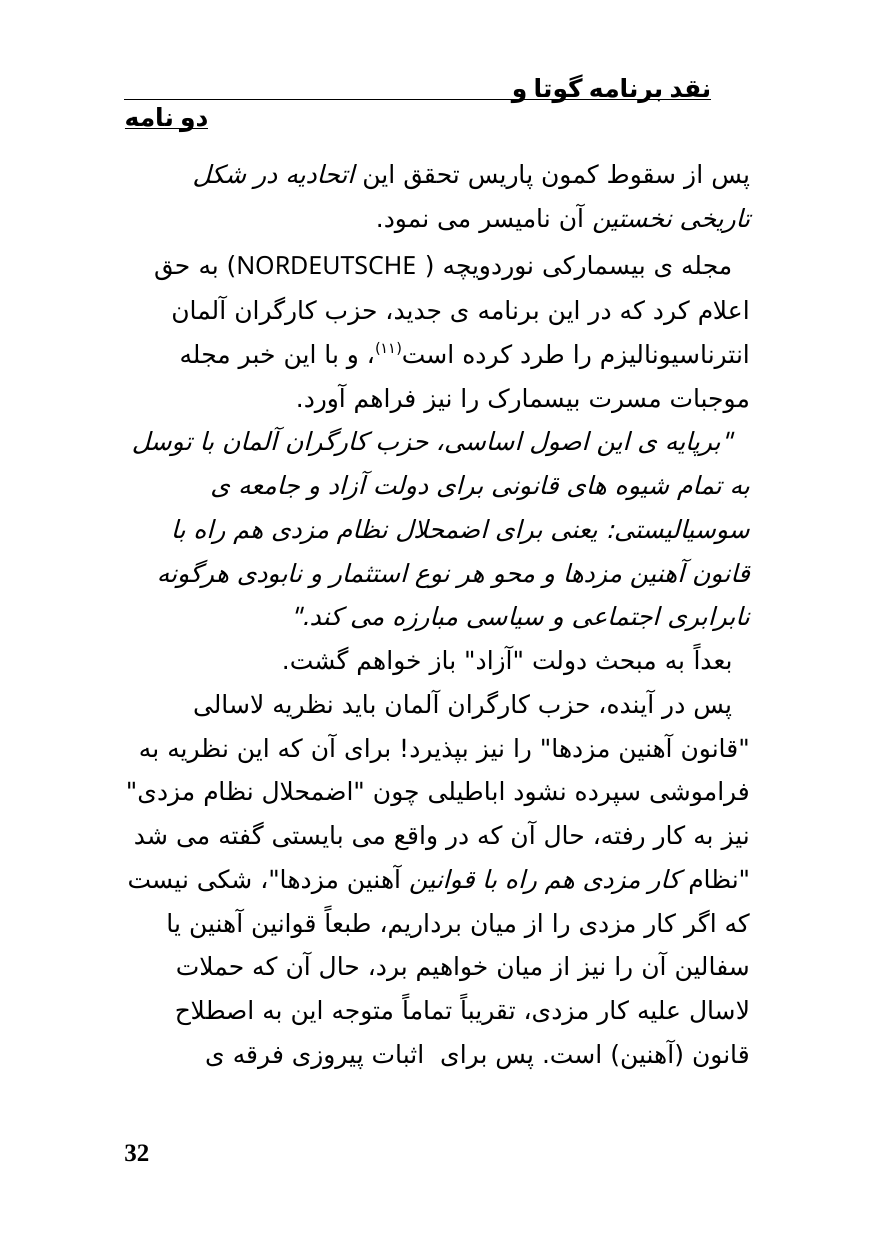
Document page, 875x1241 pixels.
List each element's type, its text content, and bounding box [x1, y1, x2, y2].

text "برپايه ی اين اصول اساسی، حزب کارگران آلمان با توسل به تمام شيوه های قانونی برای دولت آزاد و جامعه ی سوسياليستی: يعنی برای اضمحلال نظام مزدی هم راه با قانون آهنين مزدها و محو هر نوع استثمار و نابودی هرگونه نابرابری اجتماعی و سياسی مبارزه می کند." [124, 427, 750, 632]
text مجله ی بيسمارکی نوردويچه ( NORDEUTSCHE) به حق اعلام کرد که در اين برنامه ی جديد، حزب کارگران آلمان انترناسيوناليزم را طرد کرده است(۱۱)، و با اين خبر مجله موجبات مسرت بيسمارک را نيز فراهم آورد. [124, 248, 750, 413]
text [124, 160, 750, 233]
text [124, 690, 750, 1069]
text بعداً به مبحث دولت "آزاد" باز خواهم گشت. [124, 646, 750, 675]
